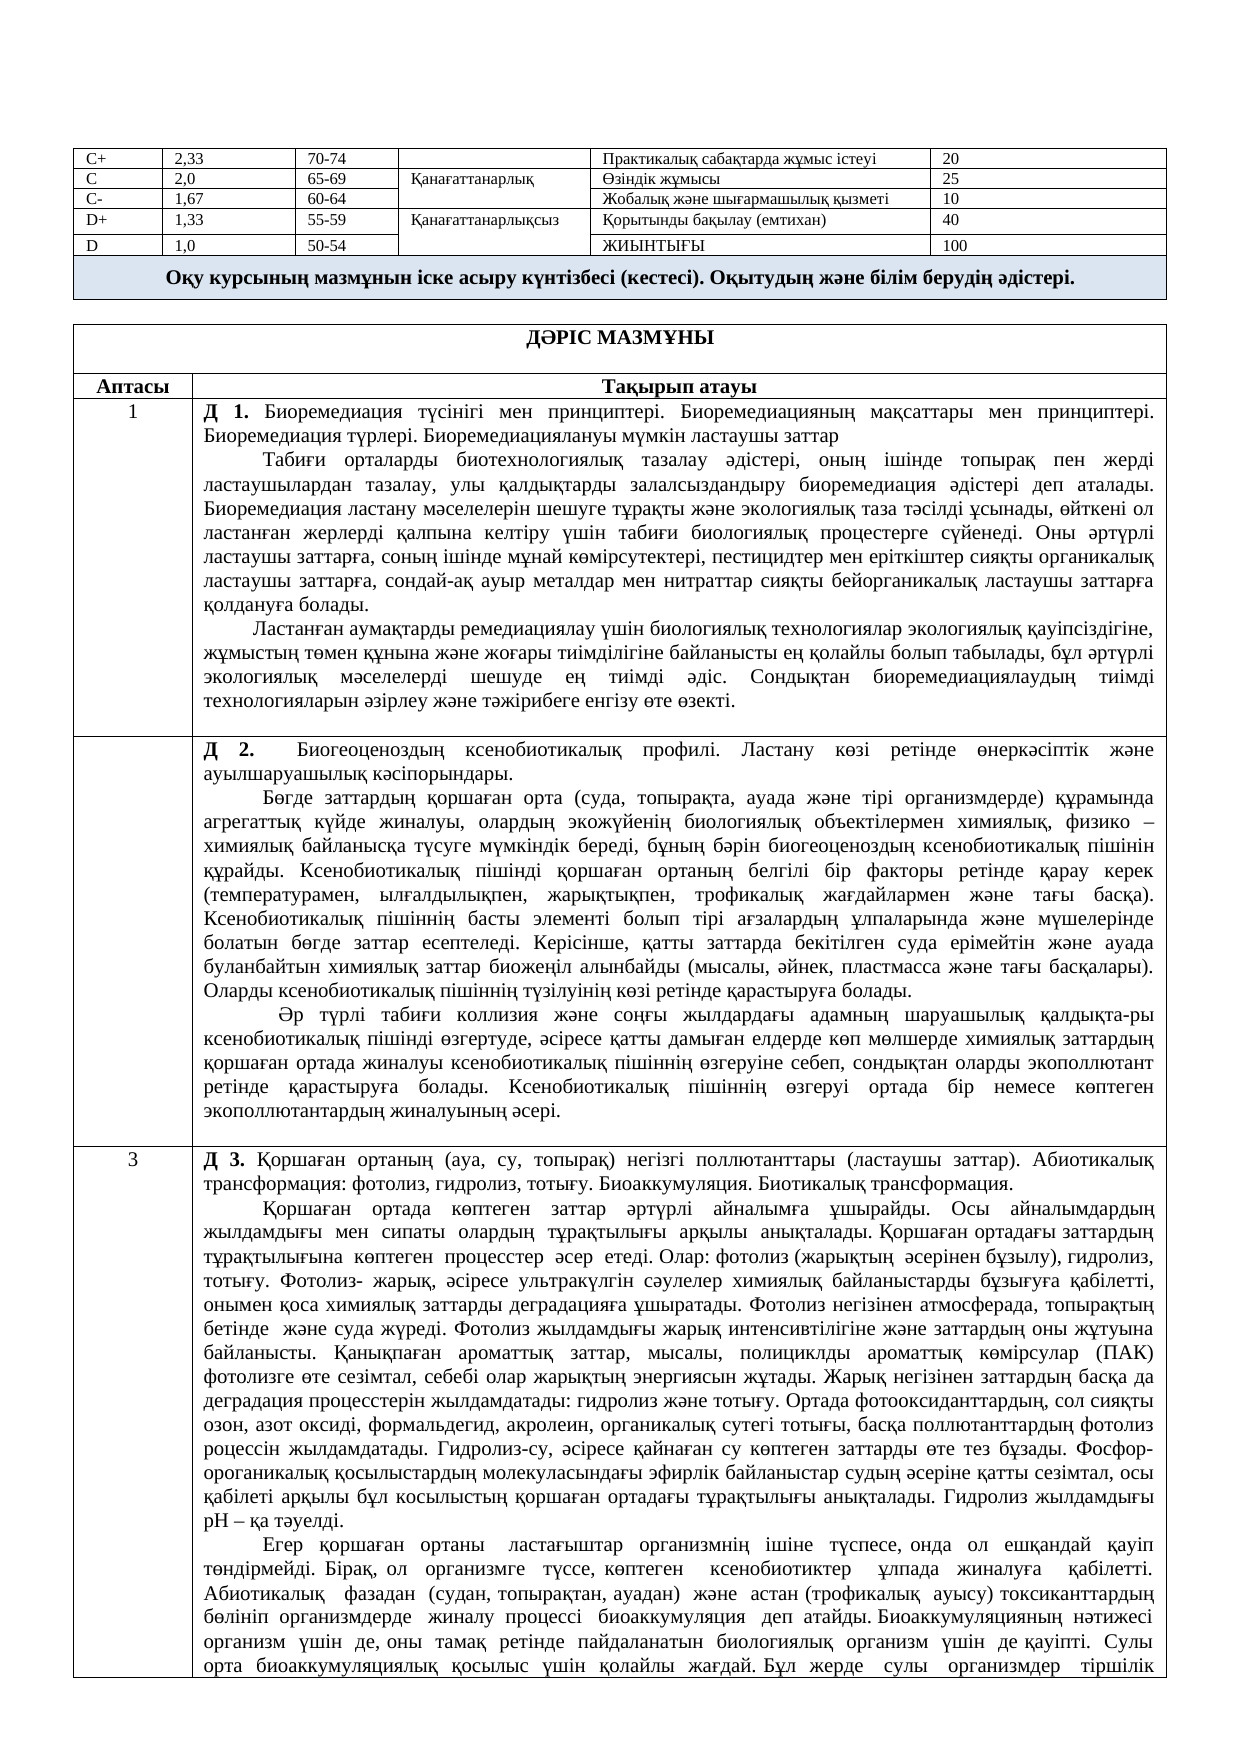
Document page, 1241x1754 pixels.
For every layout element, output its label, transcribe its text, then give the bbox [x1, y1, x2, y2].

table_cell [74, 737, 192, 1146]
table_cell Жобалық және шығармашылық қызметі [591, 189, 930, 208]
table_cell Қорытынды бақылау (емтихан) [591, 209, 930, 234]
table_cell 65-69 [296, 169, 398, 188]
table_cell Қанағаттанарлық [399, 169, 590, 208]
table_header ДӘРІС МАЗМҰНЫ [74, 325, 1166, 373]
table_cell Д 2. Биогеоценоздың ксенобиотикалық профилі. Ластану көзі ретінде өнеркәсіптік және ауылшаруашылық кәсіпорындары. Бөгде заттардың қоршаған орта (суда, топырақта, ауада және тірі организмдерде) құрамында агрегаттық күйде жиналуы, олардың экожүйенің биологиялық объектілермен химиялық, физико – химиялық байланысқа түсуге мүмкіндік береді, бұның бәрін биогеоценоздың ксенобиотикалық пішінін құрайды. Ксенобиотикалық пішінді қоршаған ортаның белгілі бір факторы ретінде қарау керек (температурамен, ылғалдылықпен, жарықтықпен, трофикалық жағдайлармен және тағы басқа). Ксенобиотикалық пішіннің басты элементі болып тірі ағзалардың ұлпаларында және мүшелерінде болатын бөгде заттар есептеледі. Керісінше, қатты заттарда бекітілген суда ерімейтін және ауада буланбайтын химиялық заттар биожеңіл алынбайды (мысалы, әйнек, пластмасса және тағы басқалары). Оларды ксенобиотикалық пішіннің түзілуінің көзі ретінде қарастыруға болады. Әр түрлі табиғи коллизия және соңғы жылдардағы адамның шаруашылық қалдықта-ры ксенобиотикалық пішінді өзгертуде, әсіресе қатты дамыған елдерде көп мөлшерде химиялық заттардың қоршаған ортада жиналуы ксенобиотикалық пішіннің өзгеруіне себеп, сондықтан оларды экополлютант ретінде қарастыруға болады. Ксенобиотикалық пішіннің өзгеруі ортада бір немесе көптеген экополлютантардың жиналуының әсері. [193, 737, 1166, 1146]
table_cell 60-64 [296, 189, 398, 208]
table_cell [193, 1147, 1166, 1677]
table_cell D [74, 235, 162, 254]
table_cell 2,0 [163, 169, 295, 188]
table_cell C- [74, 189, 162, 208]
table_cell 1,0 [163, 235, 295, 254]
table_cell Аптасы [74, 374, 192, 398]
table_cell C+ [74, 149, 162, 168]
table_cell D+ [74, 209, 162, 234]
table_cell 70-74 [296, 149, 398, 168]
table_cell Оқу курсының мазмұнын іске асыру күнтізбесі (кестесі). Оқытудың және білім берудің әдістері. [74, 256, 1166, 299]
table_cell Д 1. Биоремедиация түсінігі мен принциптері. Биоремедиацияның мақсаттары мен принциптері. Биоремедиация түрлері. Биоремедиациялануы мүмкін ластаушы заттар Табиғи орталарды биотехнологиялық тазалау әдістері, оның ішінде топырақ пен жерді ластаушылардан тазалау, улы қалдықтарды залалсыздандыру биоремедиация әдістері деп аталады. Биоремедиация ластану мәселелерін шешуге тұрақты және экологиялық таза тәсілді ұсынады, өйткені ол ластанған жерлерді қалпына келтіру үшін табиғи биологиялық процестерге сүйенеді. Оны әртүрлі ластаушы заттарға, соның ішінде мұнай көмірсутектері, пестицидтер мен еріткіштер сияқты органикалық ластаушы заттарға, сондай-ақ ауыр металдар мен нитраттар сияқты бейорганикалық ластаушы заттарға қолдануға болады. Ластанған аумақтарды ремедиациялау үшін биологиялық технологиялар экологиялық қауіпсіздігіне, жұмыстың төмен құнына және жоғары тиімділігіне байланысты ең қолайлы болып табылады, бұл әртүрлі экологиялық мәселелерді шешуде ең тиімді әдіс. Сондықтан биоремедиациялаудың тиімді технологияларын әзірлеу және тәжірибеге енгізу өте өзекті. [193, 399, 1166, 736]
table_cell C [74, 169, 162, 188]
table_cell 2,33 [163, 149, 295, 168]
table_cell 1,33 [163, 209, 295, 234]
table_cell 100 [931, 235, 1166, 254]
table_cell 1 [74, 399, 192, 736]
table_cell Тақырып атауы [193, 374, 1166, 398]
table_cell 3 [74, 1147, 192, 1677]
table_cell 10 [931, 189, 1166, 208]
table_cell 55-59 [296, 209, 398, 234]
table_cell 20 [931, 149, 1166, 168]
table_cell Қанағаттанарлықсыз [399, 209, 590, 254]
table_cell Өзіндік жұмысы [591, 169, 930, 188]
table_cell Практикалық сабақтарда жұмыс істеуі [591, 149, 930, 168]
table_cell 50-54 [296, 235, 398, 254]
table_cell 25 [931, 169, 1166, 188]
table_cell ЖИЫНТЫҒЫ [591, 235, 930, 254]
table_cell 1,67 [163, 189, 295, 208]
table_cell 40 [931, 209, 1166, 234]
